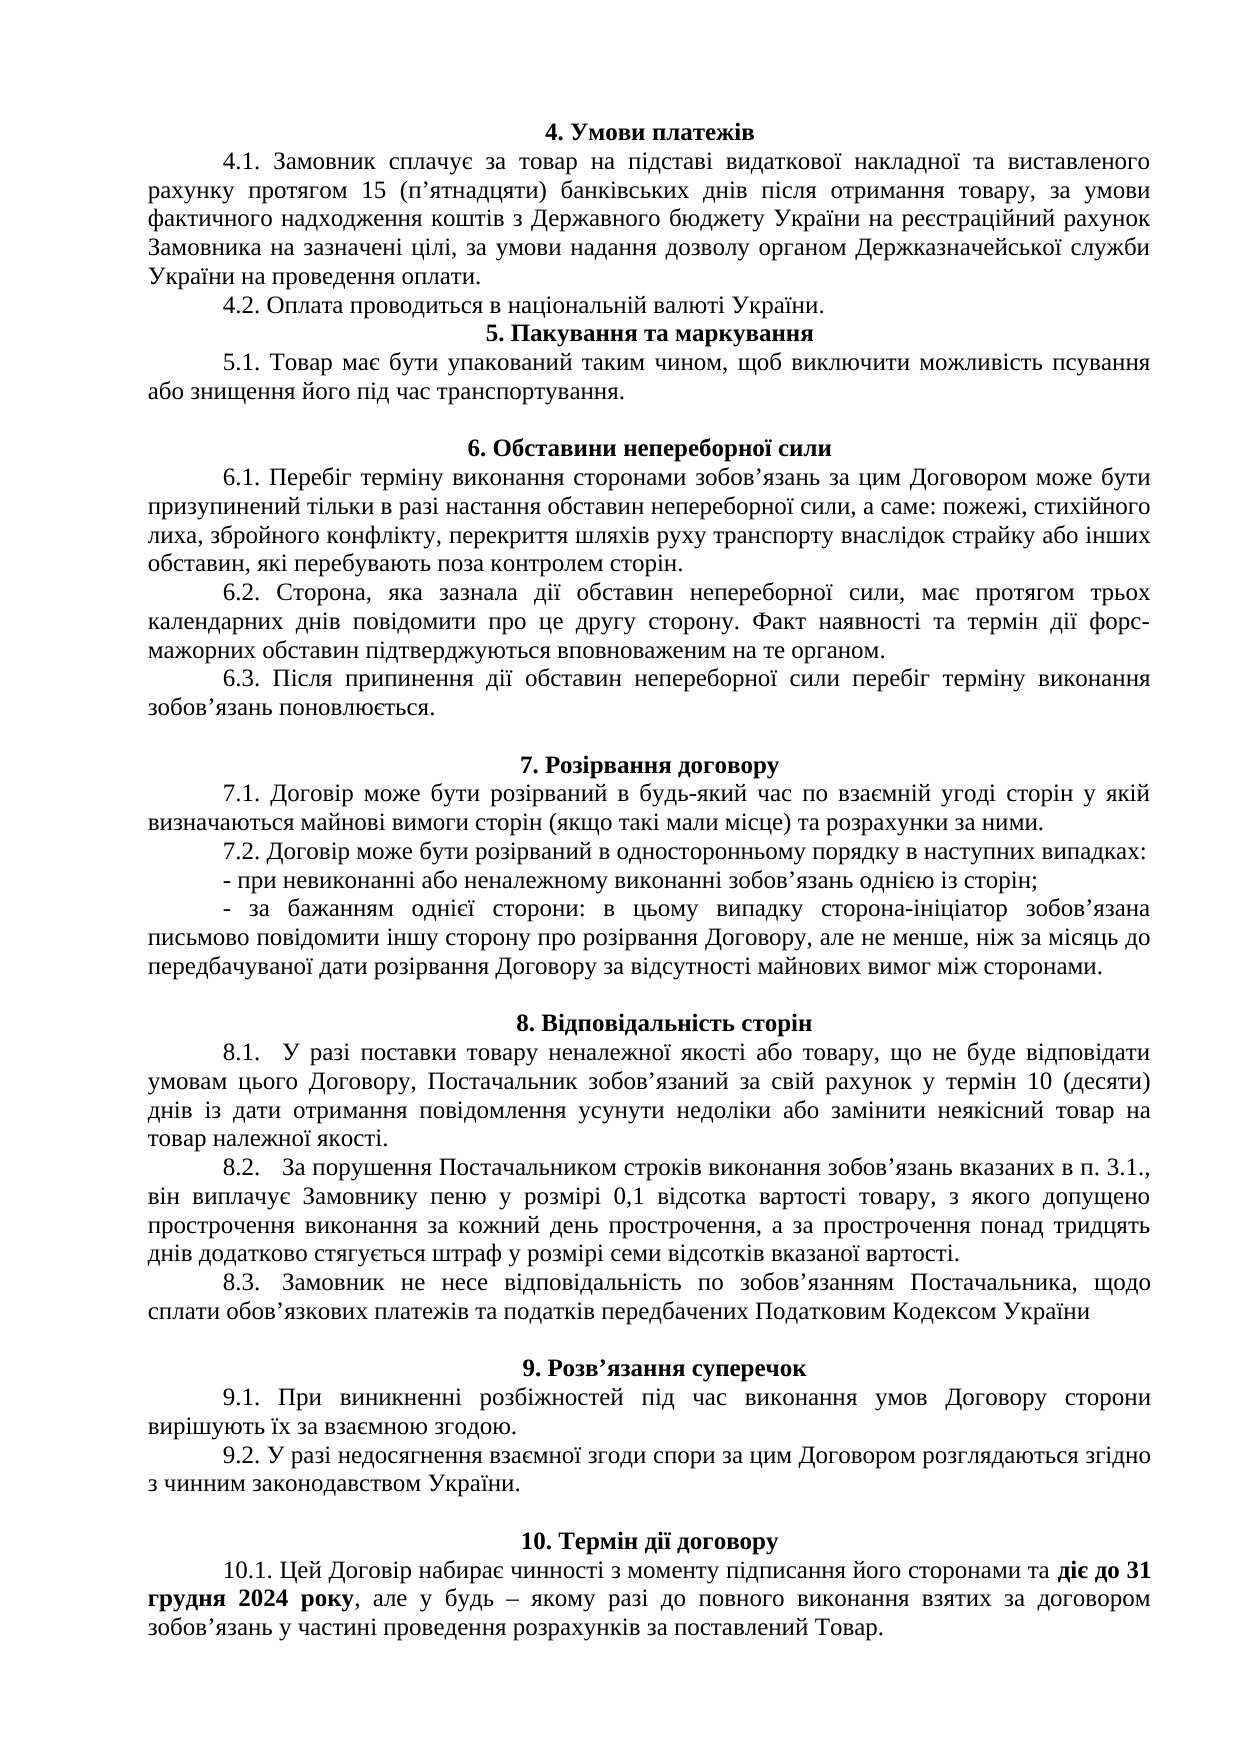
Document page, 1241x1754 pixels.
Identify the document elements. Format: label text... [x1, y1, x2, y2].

text - за бажанням однієї сторони: в цьому випадку сторона-ініціатор зобов’язана письмово повідомити іншу сторону про розірвання Договору, але не менше, ніж за місяць до передбачуваної дати розірвання Договору за відсутності майнових вимог між сторонами. [148, 893, 1152, 980]
text 9. Розв’язання суперечок [177, 1353, 1152, 1382]
text - при невиконанні або неналежному виконанні зобов’язань однією із сторін; [148, 865, 1152, 893]
list У разі поставки товару неналежної якості або товару, що не буде відповідати умовам цього Договору, Постачальник зобов’язаний за свій рахунок у термін 10 (десяти) днів із дати отримання повідомлення усунути недоліки або замінити неякісний товар на товар належної якості. [148, 1037, 1152, 1152]
list За порушення Постачальником строків виконання зобов’язань вказаних в п. 3.1., він виплачує Замовнику пеню у розмірі 0,1 відсотка вартості товару, з якого допущено прострочення виконання за кожний день прострочення, а за прострочення понад тридцять днів додатково стягується штраф у розмірі семи відсотків вказаної вартості. [148, 1152, 1152, 1267]
text 5.1. Товар має бути упакований таким чином, щоб виключити можливість псування або знищення його під час транспортування. [148, 347, 1152, 405]
text 6. Обставини непереборної сили [148, 433, 1152, 462]
text 6.1. Перебіг терміну виконання сторонами зобов’язань за цим Договором може бути призупинений тільки в разі настання обставин непереборної сили, а саме: пожежі, стихійного лиха, збройного конфлікту, перекриття шляхів руху транспорту внаслідок страйку або інших обставин, які перебувають поза контролем сторін. [148, 462, 1152, 577]
text 7. Розірвання договору [148, 750, 1152, 778]
text 10.1. Цей Договір набирає чинності з моменту підписання його сторонами та діє до 31 грудня 2024 року, але у будь – якому разі до повного виконання взятих за договором зобов’язань у частині проведення розрахунків за поставлений Товар. [148, 1555, 1152, 1641]
text 4. Умови платежів [148, 117, 1152, 146]
text 7.2. Договір може бути розірваний в односторонньому порядку в наступних випадках: [148, 836, 1152, 865]
text 7.1. Договір може бути розірваний в будь-який час по взаємній угоді сторін у якій визначаються майнові вимоги сторін (якщо такі мали місце) та розрахунки за ними. [148, 778, 1152, 836]
text 10. Термін дії договору [148, 1526, 1152, 1555]
text 8. Відповідальність сторін [177, 1008, 1152, 1037]
text 5. Пакування та маркування [148, 318, 1152, 347]
text 9.1. При виникненні розбіжностей під час виконання умов Договору сторони вирішують їх за взаємною згодою. [148, 1382, 1152, 1440]
text 6.3. Після припинення дії обставин непереборної сили перебіг терміну виконання зобов’язань поновлюється. [148, 663, 1152, 721]
text 4.1. Замовник сплачує за товар на підставі видаткової накладної та виставленого рахунку протягом 15 (п’ятнадцяти) банківських днів після отримання товару, за умови фактичного надходження коштів з Державного бюджету України на реєстраційний рахунок Замовника на зазначені цілі, за умови надання дозволу органом Держказначейської служби України на проведення оплати. [148, 146, 1152, 290]
list Замовник не несе відповідальність по зобов’язанням Постачальника, щодо сплати обов’язкових платежів та податків передбачених Податковим Кодексом України [148, 1267, 1152, 1325]
text 6.2. Сторона, яка зазнала дії обставин непереборної сили, має протягом трьох календарних днів повідомити про це другу сторону. Факт наявності та термін дії форс-мажорних обставин підтверджуються вповноваженим на те органом. [148, 577, 1152, 663]
text 4.2. Оплата проводиться в національній валюті України. [148, 290, 1152, 318]
text 9.2. У разі недосягнення взаємної згоди спори за цим Договором розглядаються згідно з чинним законодавством України. [148, 1440, 1152, 1497]
